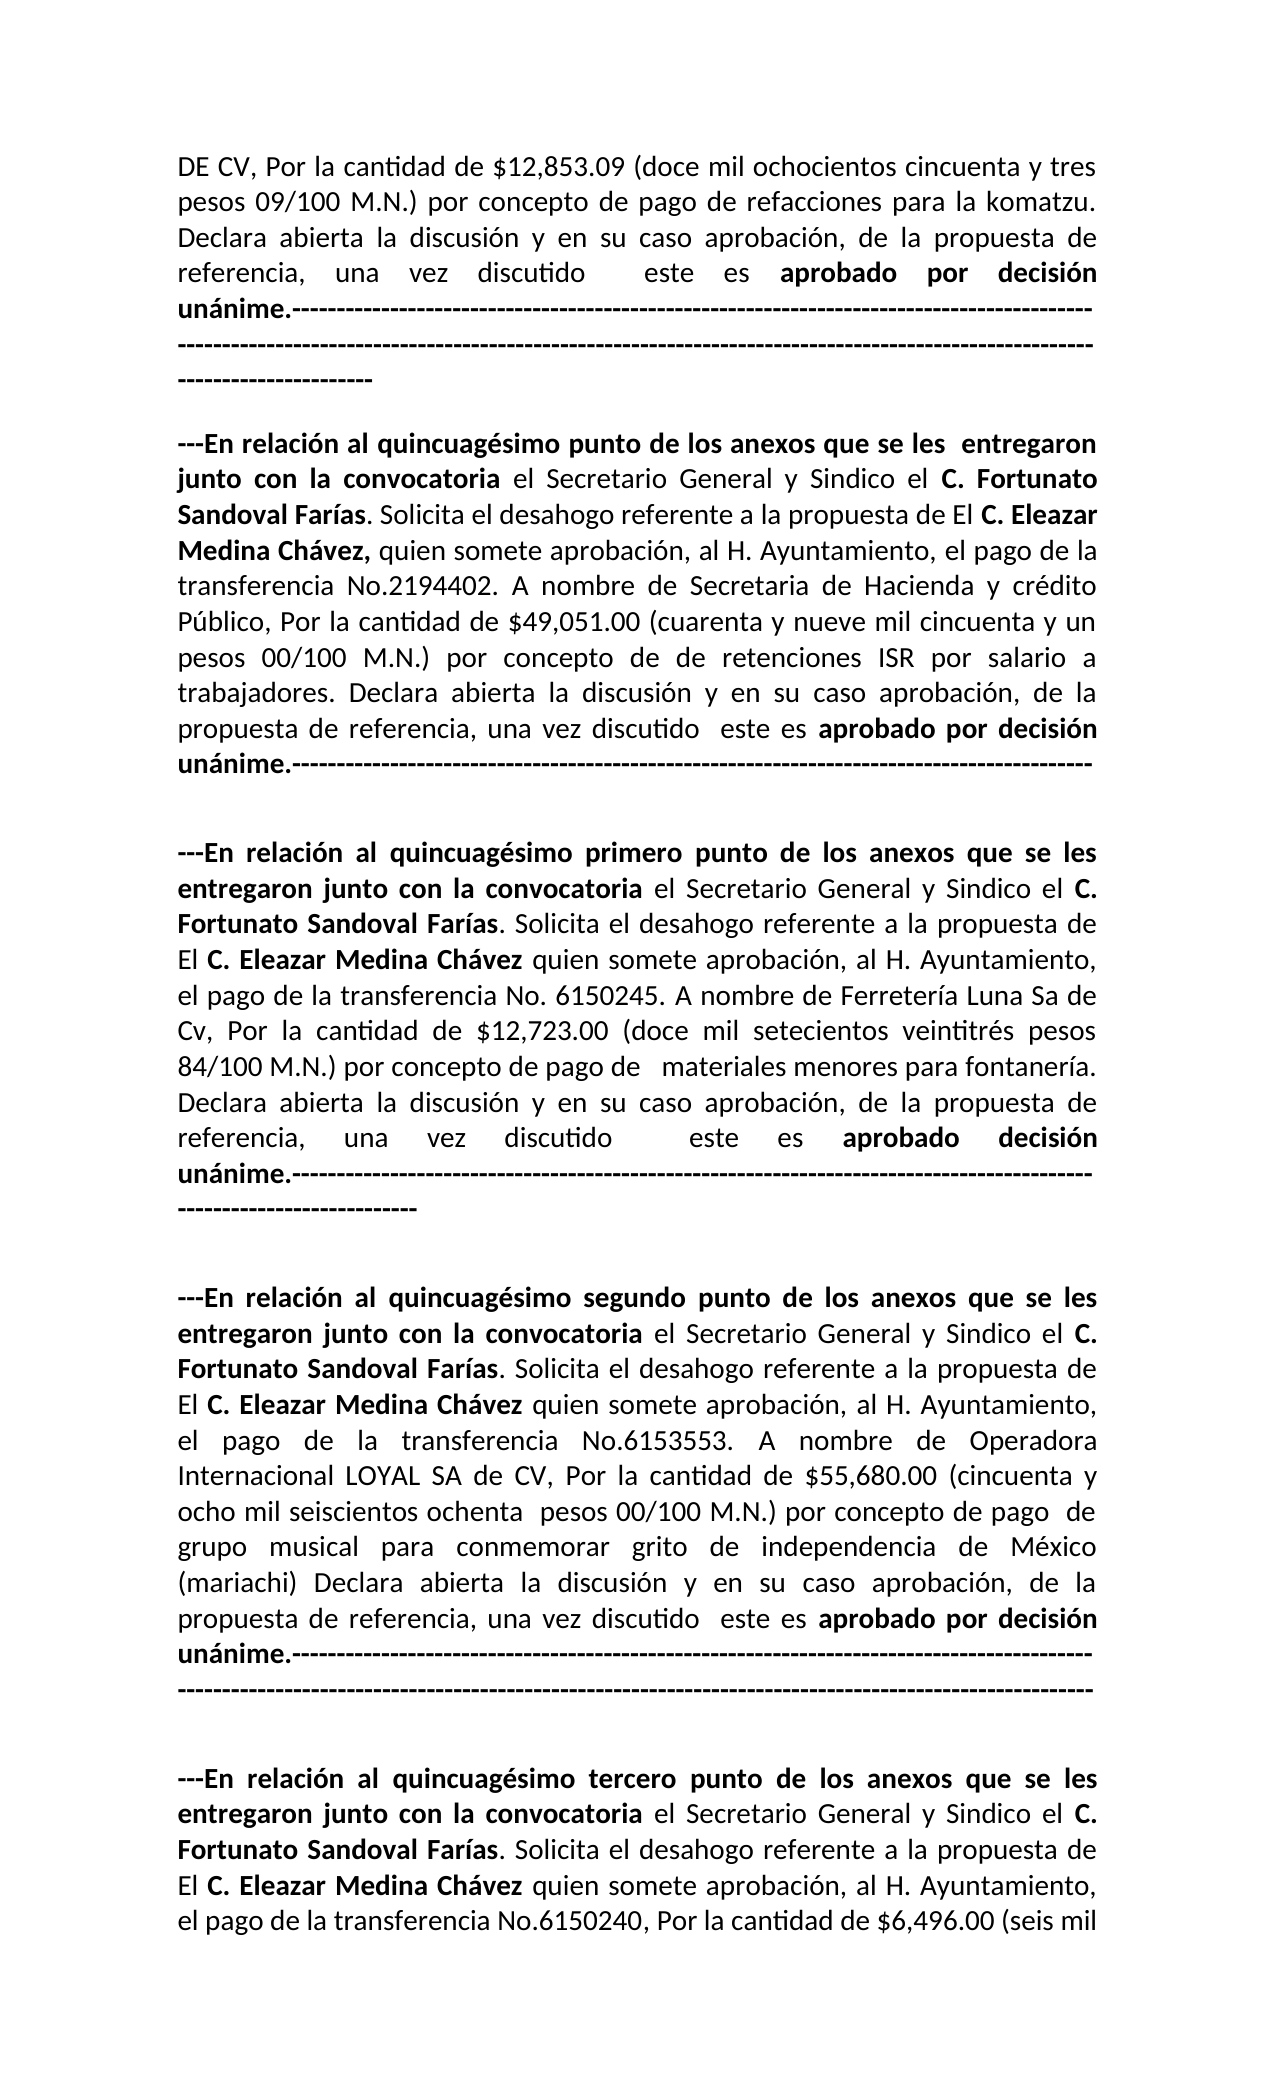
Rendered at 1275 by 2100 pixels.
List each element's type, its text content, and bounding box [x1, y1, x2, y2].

text ---En relación al quincuagésimo primero punto de los anexos que se les entregaron junto con la convocatoria el Secretario General y Sindico el C. Fortunato Sandoval Farías. Solicita el desahogo referente a la propuesta de El C. Eleazar Medina Chávez quien somete aprobación, al H. Ayuntamiento, el pago de la transferencia No. 6150245. A nombre de Ferretería Luna Sa de Cv, Por la cantidad de $12,723.00 (doce mil setecientos veintitrés pesos 84/100 M.N.) por concepto de pago de materiales menores para fontanería. Declara abierta la discusión y en su caso aprobación, de la propuesta de referencia, una vez discutido este es aprobado decisión unánime.--------------------------------------------------------------------------------------------------------------------- [177, 834, 1098, 1226]
text ---En relación al quincuagésimo punto de los anexos que se les entregaron junto con la convocatoria el Secretario General y Sindico el C. Fortunato Sandoval Farías. Solicita el desahogo referente a la propuesta de El C. Eleazar Medina Chávez, quien somete aprobación, al H. Ayuntamiento, el pago de la transferencia No.2194402. A nombre de Secretaria de Hacienda y crédito Público, Por la cantidad de $49,051.00 (cuarenta y nueve mil cincuenta y un pesos 00/100 M.N.) por concepto de de retenciones ISR por salario a trabajadores. Declara abierta la discusión y en su caso aprobación, de la propuesta de referencia, una vez discutido este es aprobado por decisión unánime.------------------------------------------------------------------------------------------ [177, 425, 1098, 781]
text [177, 148, 1098, 397]
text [177, 1760, 1098, 1938]
text ---En relación al quincuagésimo segundo punto de los anexos que se les entregaron junto con la convocatoria el Secretario General y Sindico el C. Fortunato Sandoval Farías. Solicita el desahogo referente a la propuesta de El C. Eleazar Medina Chávez quien somete aprobación, al H. Ayuntamiento, el pago de la transferencia No.6153553. A nombre de Operadora Internacional LOYAL SA de CV, Por la cantidad de $55,680.00 (cincuenta y ocho mil seiscientos ochenta pesos 00/100 M.N.) por concepto de pago de grupo musical para conmemorar grito de independencia de México (mariachi) Declara abierta la discusión y en su caso aprobación, de la propuesta de referencia, una vez discutido este es aprobado por decisión unánime.------------------------------------------------------------------------------------------------------------------------------------------------------------------------------------------------- [177, 1279, 1098, 1707]
